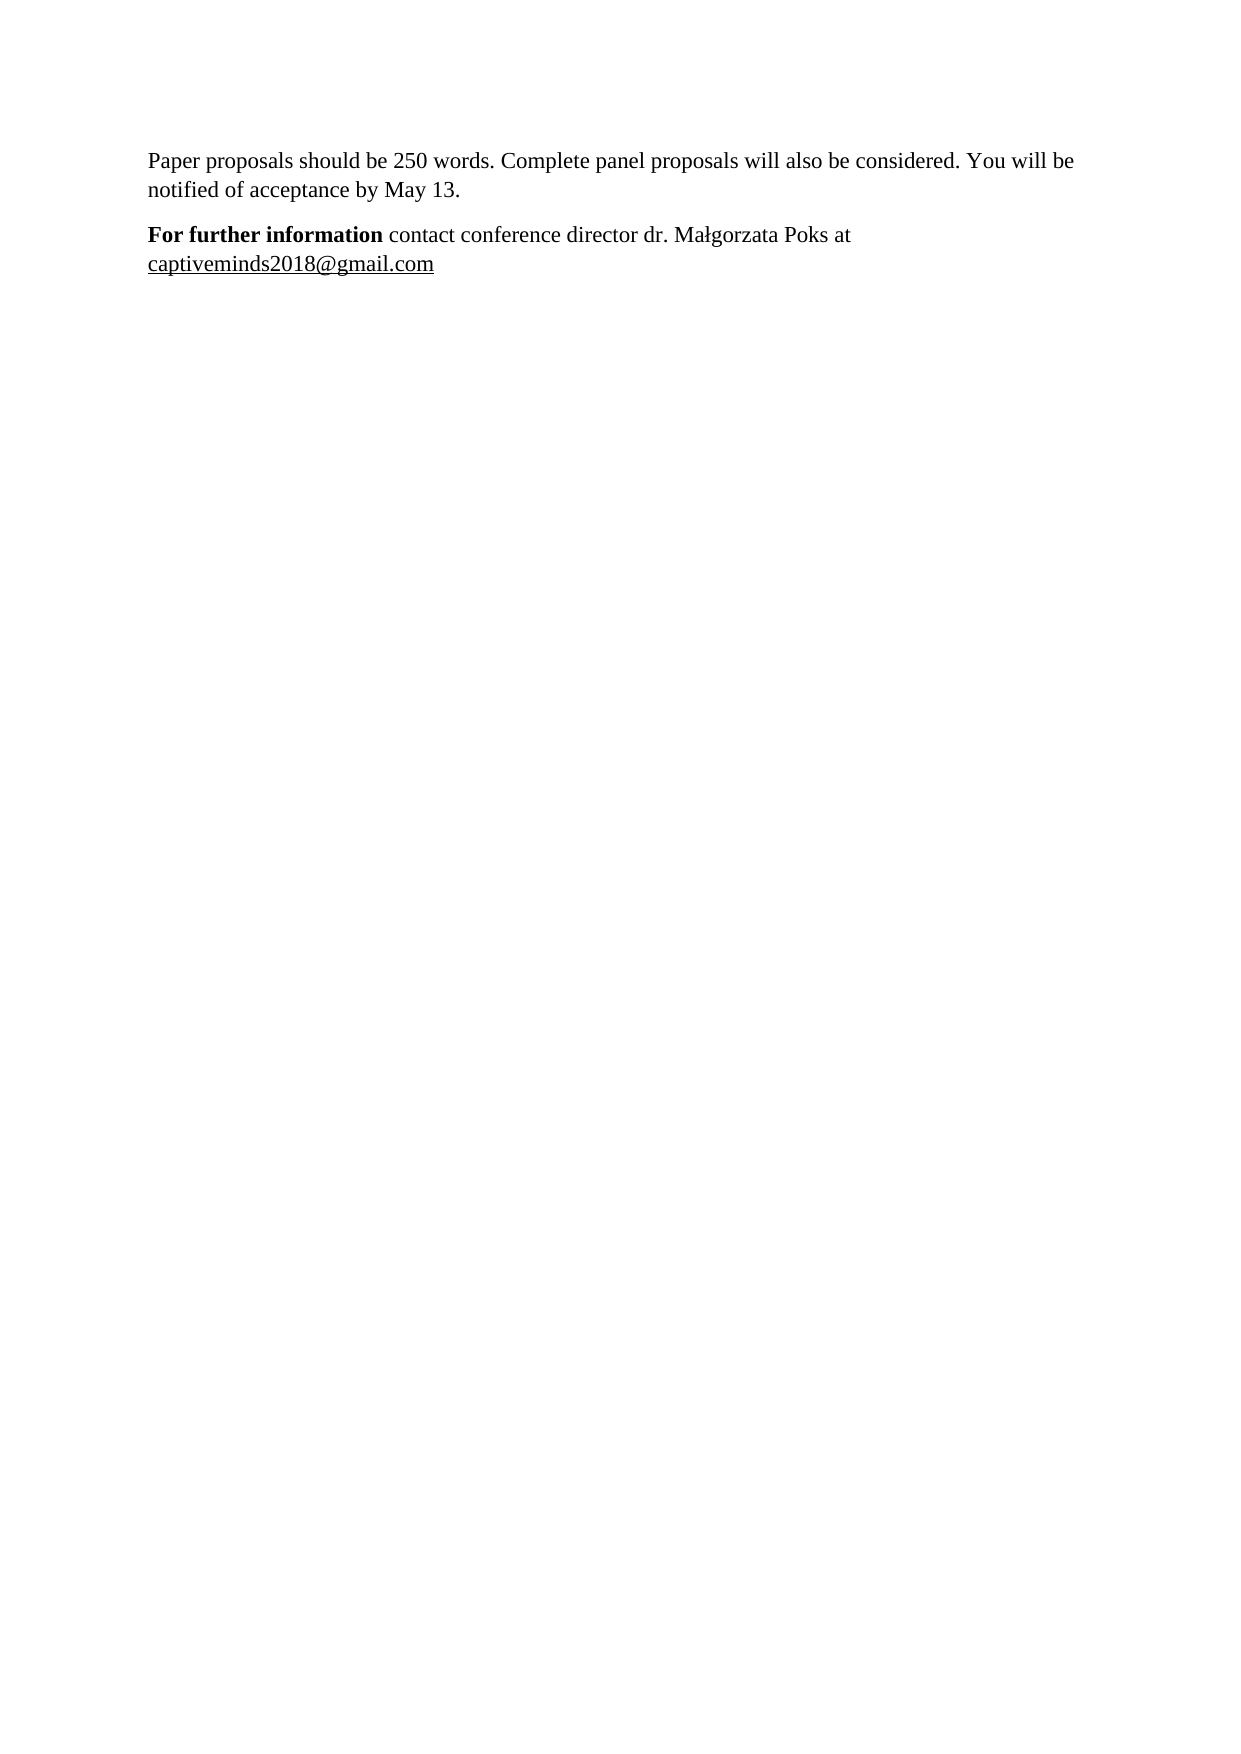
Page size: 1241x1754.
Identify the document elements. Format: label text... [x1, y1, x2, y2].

text For further information contact conference director dr. Małgorzata Poks at captiveminds2018@gmail.com [148, 221, 1093, 276]
text Paper proposals should be 250 words. Complete panel proposals will also be considered. You will be notified of acceptance by May 13. [148, 148, 1093, 202]
